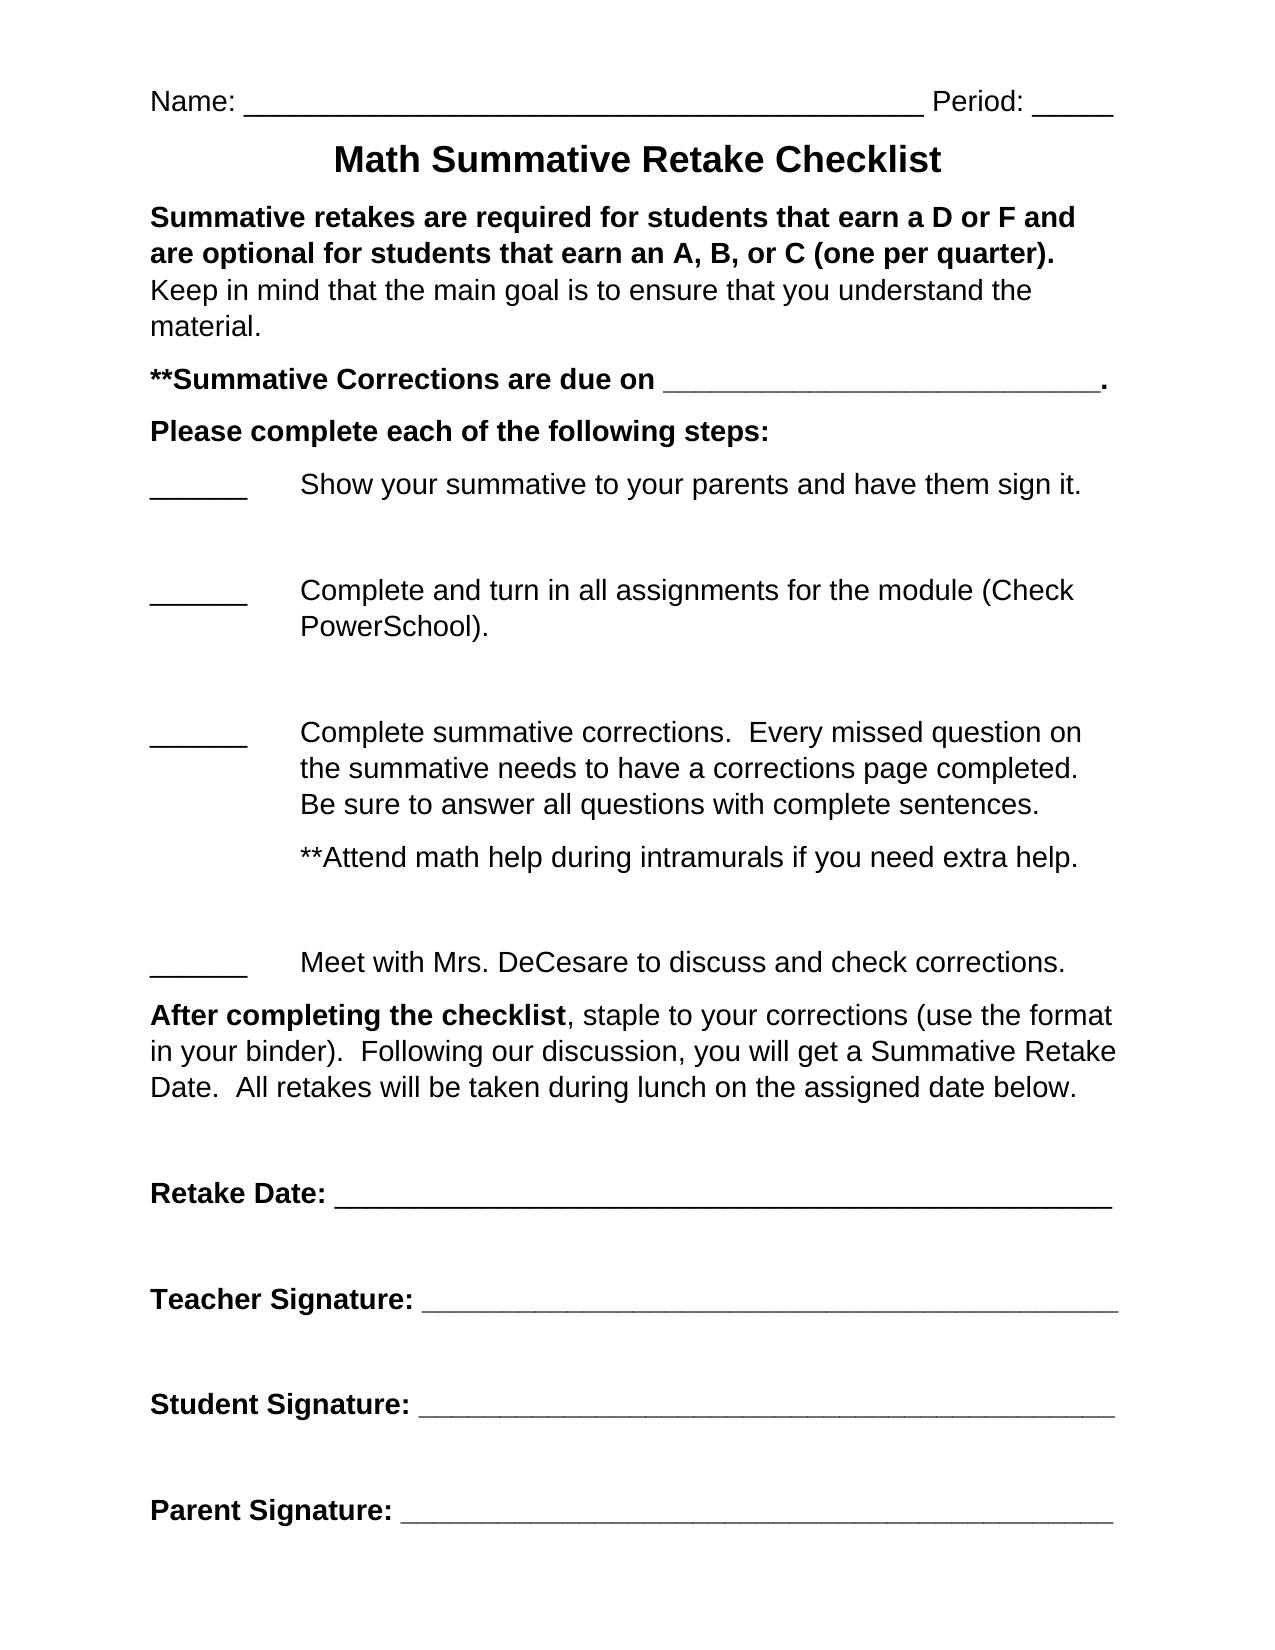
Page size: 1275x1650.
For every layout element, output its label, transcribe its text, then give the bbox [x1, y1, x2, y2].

text ______ Complete summative corrections. Every missed question on the summative needs to have a corrections page completed. Be sure to answer all questions with complete sentences. [150, 715, 1125, 821]
text Parent Signature: ____________________________________________ [150, 1493, 1125, 1527]
text **Attend math help during intramurals if you need extra help. [150, 840, 1125, 873]
text ______ Complete and turn in all assignments for the module (Check PowerSchool). [150, 573, 1125, 643]
text Teacher Signature: ___________________________________________ [150, 1282, 1125, 1315]
text Summative retakes are required for students that earn a D or F and are optional for students that earn an A, B, or C (one per quarter). Keep in mind that the main goal is to ensure that you understand the material. [150, 200, 1125, 342]
text Name: __________________________________________ Period: _____ [150, 84, 1125, 118]
text **Summative Corrections are due on ___________________________. [150, 362, 1125, 395]
text Student Signature: ___________________________________________ [150, 1387, 1125, 1421]
text Retake Date: ________________________________________________ [150, 1176, 1125, 1210]
text After completing the checklist, staple to your corrections (use the format in your binder). Following our discussion, you will get a Summative Retake Date. All retakes will be taken during lunch on the assigned date below. [150, 998, 1125, 1104]
text Please complete each of the following steps: [150, 414, 1125, 448]
text ______ Show your summative to your parents and have them sign it. [150, 467, 1125, 501]
text ______ Meet with Mrs. DeCesare to discuss and check corrections. [150, 945, 1125, 979]
text Math Summative Retake Checklist [150, 137, 1125, 180]
